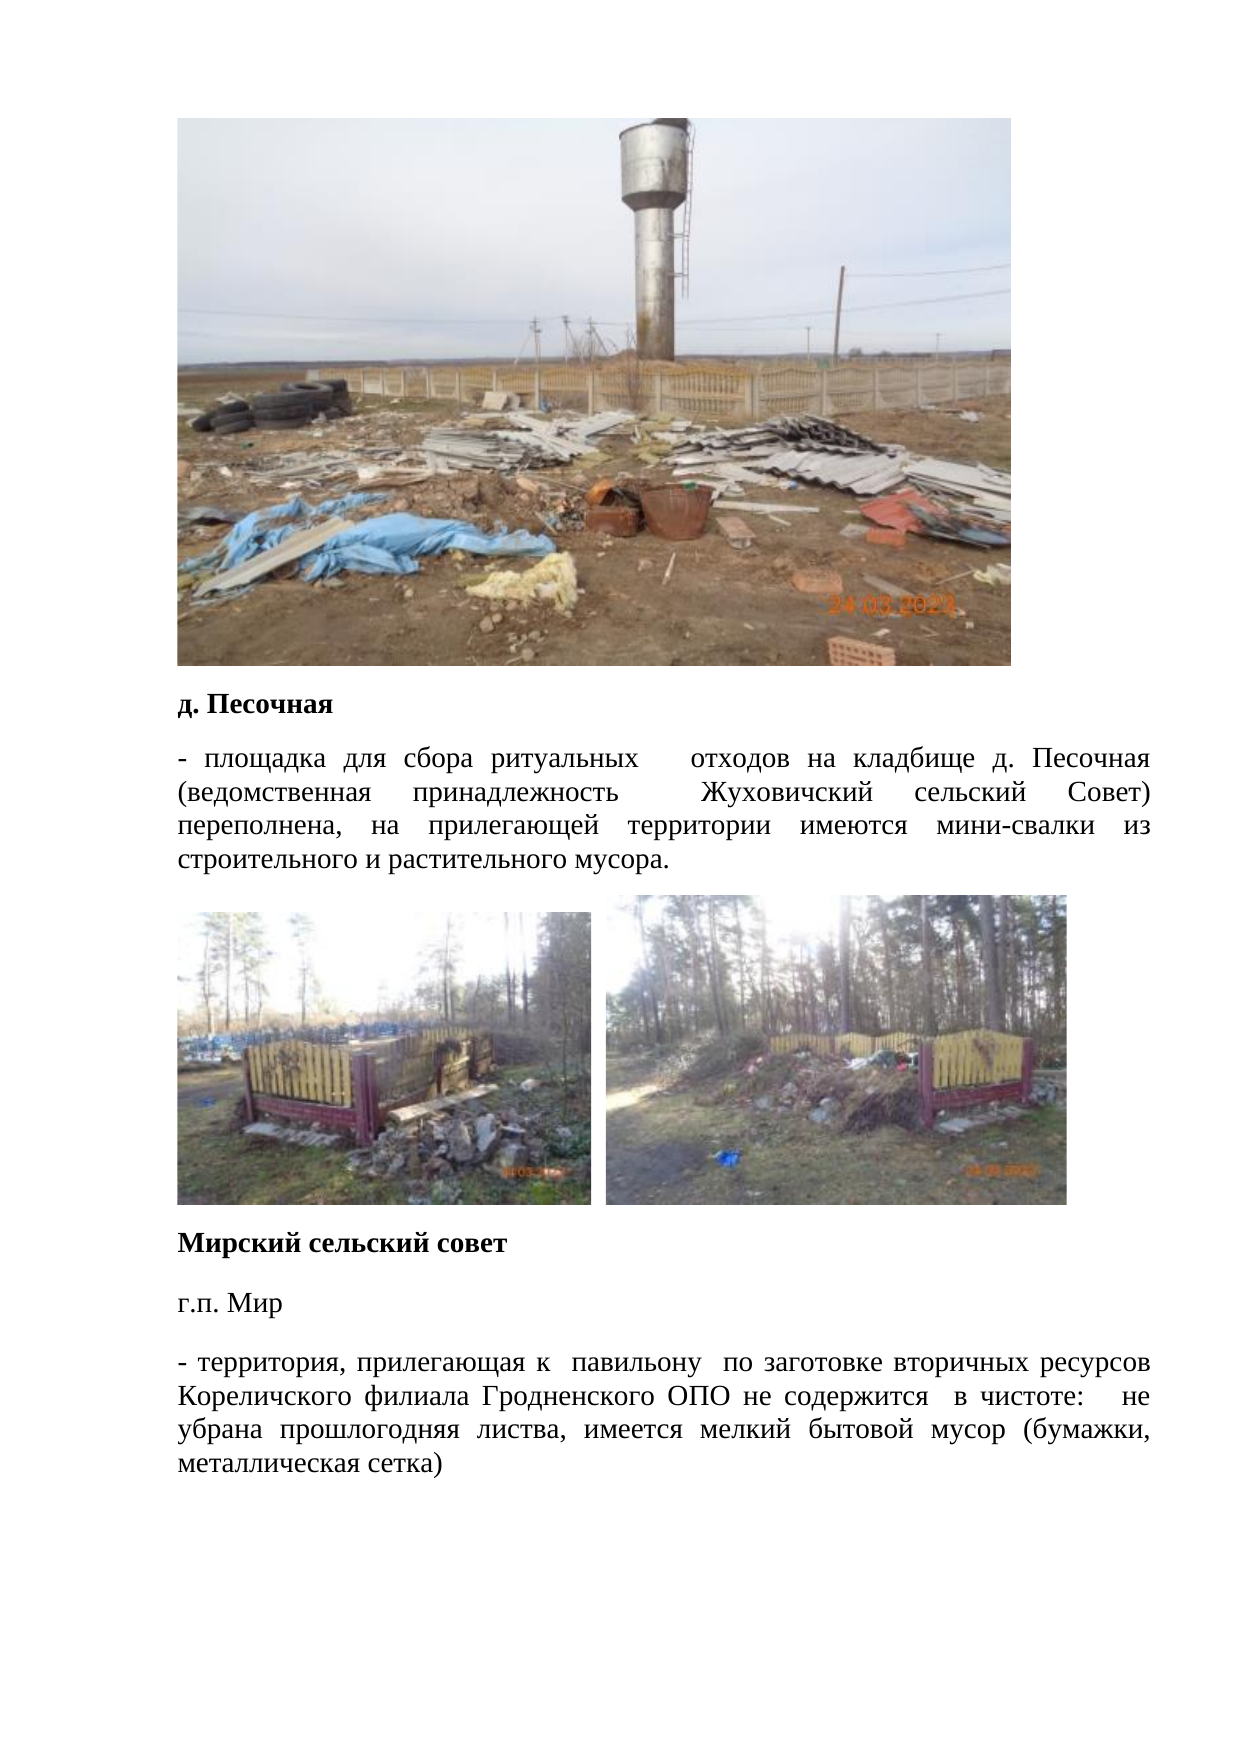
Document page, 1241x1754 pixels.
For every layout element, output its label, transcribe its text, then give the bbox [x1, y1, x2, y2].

text д. Песочная [177, 686, 1152, 719]
picture [177, 912, 592, 1205]
picture [605, 895, 1067, 1205]
picture [177, 118, 1011, 666]
text - площадка для сбора ритуальных отходов на кладбище д. Песочная (ведомственная принадлежность Жуховичский сельский Совет) переполнена, на прилегающей территории имеются мини-свалки из строительного и растительного мусора. [177, 740, 1152, 874]
text Мирский сельский совет [177, 1226, 1152, 1259]
text г.п. Мир [177, 1285, 1152, 1318]
text - территория, прилегающая к павильону по заготовке вторичных ресурсов Кореличского филиала Гродненского ОПО не содержится в чистоте: не убрана прошлогодняя листва, имеется мелкий бытовой мусор (бумажки, металлическая сетка) [177, 1344, 1152, 1478]
